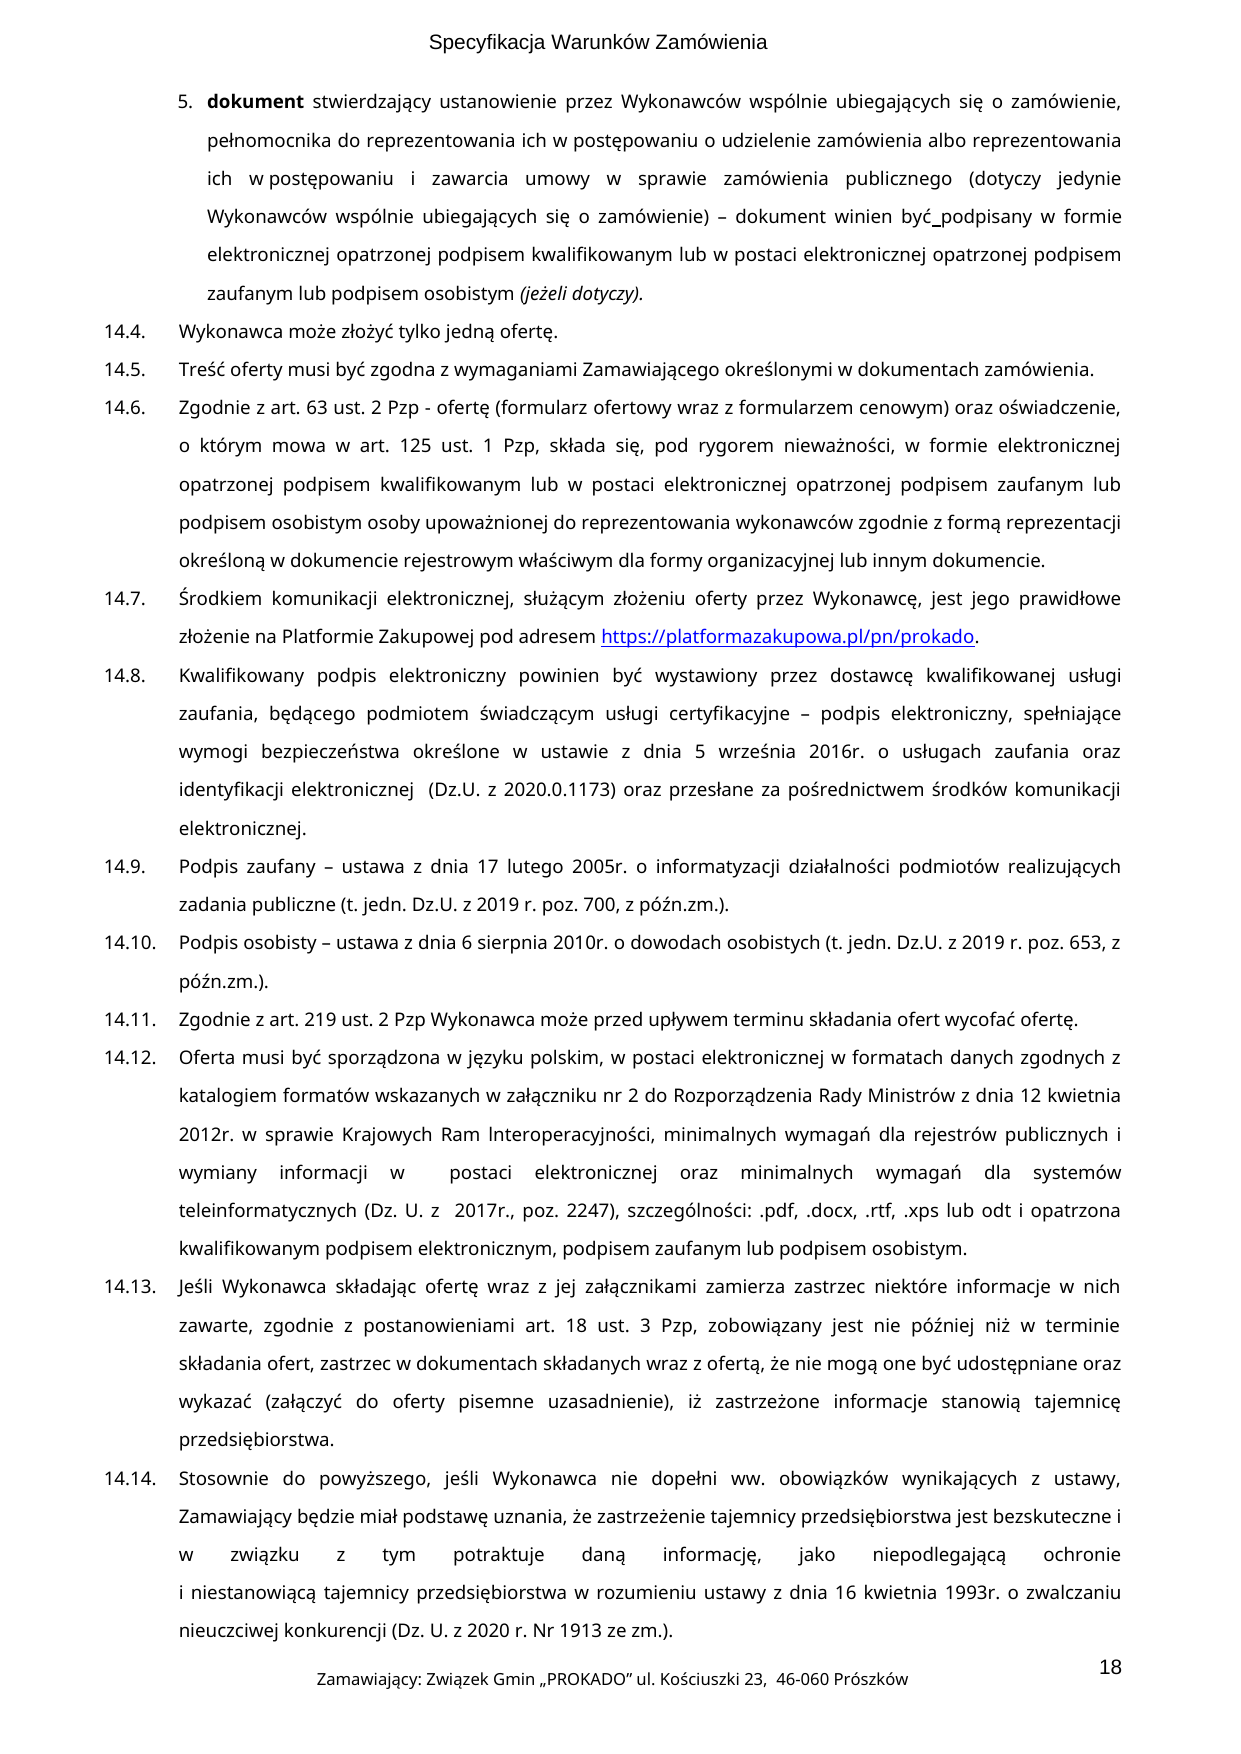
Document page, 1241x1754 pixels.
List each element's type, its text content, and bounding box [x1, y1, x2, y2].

list Treść oferty musi być zgodna z wymaganiami Zamawiającego określonymi w dokumentach zamówienia. [103, 356, 1122, 382]
list Jeśli Wykonawca składając ofertę wraz z jej załącznikami zamierza zastrzec niektóre informacje w nich zawarte, zgodnie z postanowieniami art. 18 ust. 3 Pzp, zobowiązany jest nie później niż w terminie składania ofert, zastrzec w dokumentach składanych wraz z ofertą, że nie mogą one być udostępniane oraz wykazać (załączyć do oferty pisemne uzasadnienie), iż zastrzeżone informacje stanowią tajemnicę przedsiębiorstwa. [103, 1274, 1122, 1452]
list Zgodnie z art. 63 ust. 2 Pzp - ofertę (formularz ofertowy wraz z formularzem cenowym) oraz oświadczenie, o którym mowa w art. 125 ust. 1 Pzp, składa się, pod rygorem nieważności, w formie elektronicznej opatrzonej podpisem kwalifikowanym lub w postaci elektronicznej opatrzonej podpisem zaufanym lub podpisem osobistym osoby upoważnionej do reprezentowania wykonawców zgodnie z formą reprezentacji określoną w dokumencie rejestrowym właściwym dla formy organizacyjnej lub innym dokumencie. [103, 394, 1122, 573]
list Stosownie do powyższego, jeśli Wykonawca nie dopełni ww. obowiązków wynikających z ustawy, Zamawiający będzie miał podstawę uznania, że zastrzeżenie tajemnicy przedsiębiorstwa jest bezskuteczne i w związku z tym potraktuje daną informację, jako niepodlegającą ochronie i niestanowiącą tajemnicy przedsiębiorstwa w rozumieniu ustawy z dnia 16 kwietnia 1993r. o zwalczaniu nieuczciwej konkurencji (Dz. U. z 2020 r. Nr 1913 ze zm.). [103, 1465, 1122, 1643]
list Podpis osobisty – ustawa z dnia 6 sierpnia 2010r. o dowodach osobistych (t. jedn. Dz.U. z 2019 r. poz. 653, z późn.zm.). [103, 930, 1122, 993]
list Kwalifikowany podpis elektroniczny powinien być wystawiony przez dostawcę kwalifikowanej usługi zaufania, będącego podmiotem świadczącym usługi certyfikacyjne – podpis elektroniczny, spełniające wymogi bezpieczeństwa określone w ustawie z dnia 5 września 2016r. o usługach zaufania oraz identyfikacji elektronicznej (Dz.U. z 2020.0.1173) oraz przesłane za pośrednictwem środków komunikacji elektronicznej. [103, 662, 1122, 841]
list Podpis zaufany – ustawa z dnia 17 lutego 2005r. o informatyzacji działalności podmiotów realizujących zadania publiczne (t. jedn. Dz.U. z 2019 r. poz. 700, z późn.zm.). [103, 853, 1122, 917]
list Oferta musi być sporządzona w języku polskim, w postaci elektronicznej w formatach danych zgodnych z katalogiem formatów wskazanych w załączniku nr 2 do Rozporządzenia Rady Ministrów z dnia 12 kwietnia 2012r. w sprawie Krajowych Ram lnteroperacyjności, minimalnych wymagań dla rejestrów publicznych i wymiany informacji w postaci elektronicznej oraz minimalnych wymagań dla systemów teleinformatycznych (Dz. U. z 2017r., poz. 2247), szczególności: .pdf, .docx, .rtf, .xps lub odt i opatrzona kwalifikowanym podpisem elektronicznym, podpisem zaufanym lub podpisem osobistym. [103, 1044, 1122, 1261]
list Wykonawca może złożyć tylko jedną ofertę. [103, 318, 1122, 343]
list Środkiem komunikacji elektronicznej, służącym złożeniu oferty przez Wykonawcę, jest jego prawidłowe złożenie na Platformie Zakupowej pod adresem https://platformazakupowa.pl/pn/prokado. [103, 586, 1122, 649]
list Zgodnie z art. 219 ust. 2 Pzp Wykonawca może przed upływem terminu składania ofert wycofać ofertę. [103, 1006, 1122, 1032]
list dokument stwierdzający ustanowienie przez Wykonawców wspólnie ubiegających się o zamówienie, pełnomocnika do reprezentowania ich w postępowaniu o udzielenie zamówienia albo reprezentowania ich w postępowaniu i zawarcia umowy w sprawie zamówienia publicznego (dotyczy jedynie Wykonawców wspólnie ubiegających się o zamówienie) – dokument winien być podpisany w formie elektronicznej opatrzonej podpisem kwalifikowanym lub w postaci elektronicznej opatrzonej podpisem zaufanym lub podpisem osobistym (jeżeli dotyczy). [177, 89, 1122, 305]
